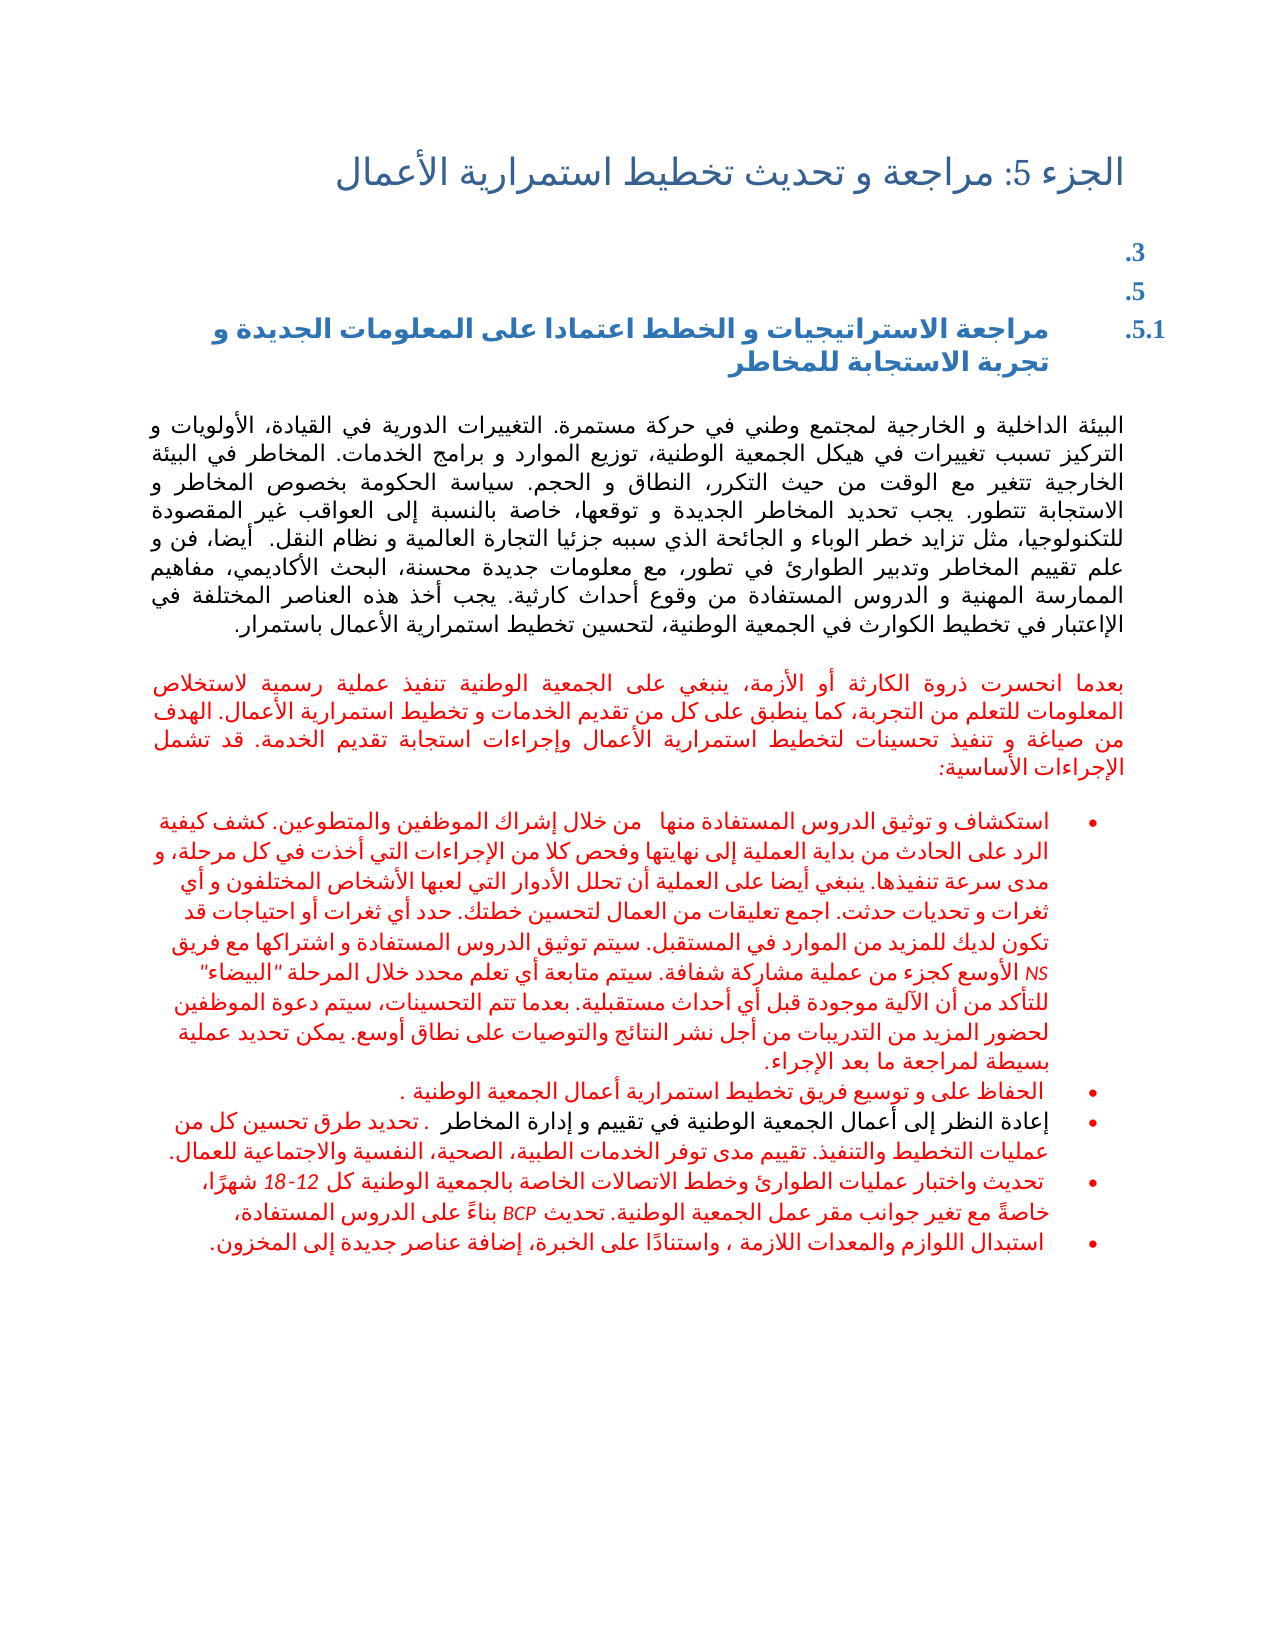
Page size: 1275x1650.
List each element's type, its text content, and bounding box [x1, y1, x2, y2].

text بعدما انحسرت ذروة الكارثة أو الأزمة، ينبغي على الجمعية الوطنية تنفيذ عملية رسمية لاستخلاص المعلومات للتعلم من التجربة، كما ينطبق على كل من تقديم الخدمات و تخطيط استمرارية الأعمال. الهدف من صياغة و تنفيذ تحسينات لتخطيط استمرارية الأعمال وإجراءات استجابة تقديم الخدمة. قد تشمل الإجراءات الأساسية: [150, 669, 1125, 781]
list استكشاف و توثيق الدروس المستفادة منها من خلال إشراك الموظفين والمتطوعين. كشف كيفية الرد على الحادث من بداية العملية إلى نهايتها وفحص كلا من الإجراءات التي أخذت في كل مرحلة، و مدى سرعة تنفيذها. ينبغي أيضا على العملية أن تحلل الأدوار التي لعبها الأشخاص المختلفون و أي ثغرات و تحديات حدثت. اجمع تعليقات من العمال لتحسين خطتك. حدد أي ثغرات أو احتياجات قد تكون لديك للمزيد من الموارد في المستقبل. سيتم توثيق الدروس المستفادة و اشتراكها مع فريق NS الأوسع كجزء من عملية مشاركة شفافة. سيتم متابعة أي تعلم محدد خلال المرحلة "البيضاء" للتأكد من أن الآلية موجودة قبل أي أحداث مستقبلية. بعدما تتم التحسينات، سيتم دعوة الموظفين لحضور المزيد من التدريبات من أجل نشر النتائج والتوصيات على نطاق أوسع. يمكن تحديد عملية بسيطة لمراجعة ما بعد الإجراء. [150, 807, 1087, 1075]
subtitle مراجعة الاستراتيجيات و الخطط اعتمادا على المعلومات الجديدة و تجربة الاستجابة للمخاطر [150, 313, 1125, 378]
list تحديث واختبار عمليات الطوارئ وخطط الاتصالات الخاصة بالجمعية الوطنية كل 12-18 شهرًا، خاصةً مع تغير جوانب مقر عمل الجمعية الوطنية. تحديث BCP بناءً على الدروس المستفادة، [150, 1167, 1087, 1226]
list الحفاظ على و توسيع فريق تخطيط استمرارية أعمال الجمعية الوطنية . [150, 1077, 1087, 1105]
text البيئة الداخلية و الخارجية لمجتمع وطني في حركة مستمرة. التغييرات الدورية في القيادة، الأولويات و التركيز تسبب تغييرات في هيكل الجمعية الوطنية، توزيع الموارد و برامج الخدمات. المخاطر في البيئة الخارجية تتغير مع الوقت من حيث التكرر، النطاق و الحجم. سياسة الحكومة بخصوص المخاطر و الاستجابة تتطور. يجب تحديد المخاطر الجديدة و توقعها، خاصة بالنسبة إلى العواقب غير المقصودة للتكنولوجيا، مثل تزايد خطر الوباء و الجائحة الذي سببه جزئيا التجارة العالمية و نظام النقل. أيضا، فن و علم تقييم المخاطر وتدبير الطوارئ في تطور، مع معلومات جديدة محسنة، البحث الأكاديمي، مفاهيم الممارسة المهنية و الدروس المستفادة من وقوع أحداث كارثية. يجب أخذ هذه العناصر المختلفة في الإاعتبار في تخطيط الكوارث في الجمعية الوطنية، لتحسين تخطيط استمرارية الأعمال باستمرار. [150, 412, 1125, 637]
list استبدال اللوازم والمعدات اللازمة ، واستنادًا على الخبرة، إضافة عناصر جديدة إلى المخزون. [150, 1228, 1087, 1256]
subtitle الجزء 5: مراجعة و تحديث تخطيط استمرارية الأعمال [150, 150, 1125, 194]
list إعادة النظر إلى أعمال الجمعية الوطنية في تقييم و إدارة المخاطر . تحديد طرق تحسين كل من عمليات التخطيط والتنفيذ. تقييم مدى توفر الخدمات الطبية، الصحية، النفسية والاجتماعية للعمال. [150, 1107, 1087, 1165]
